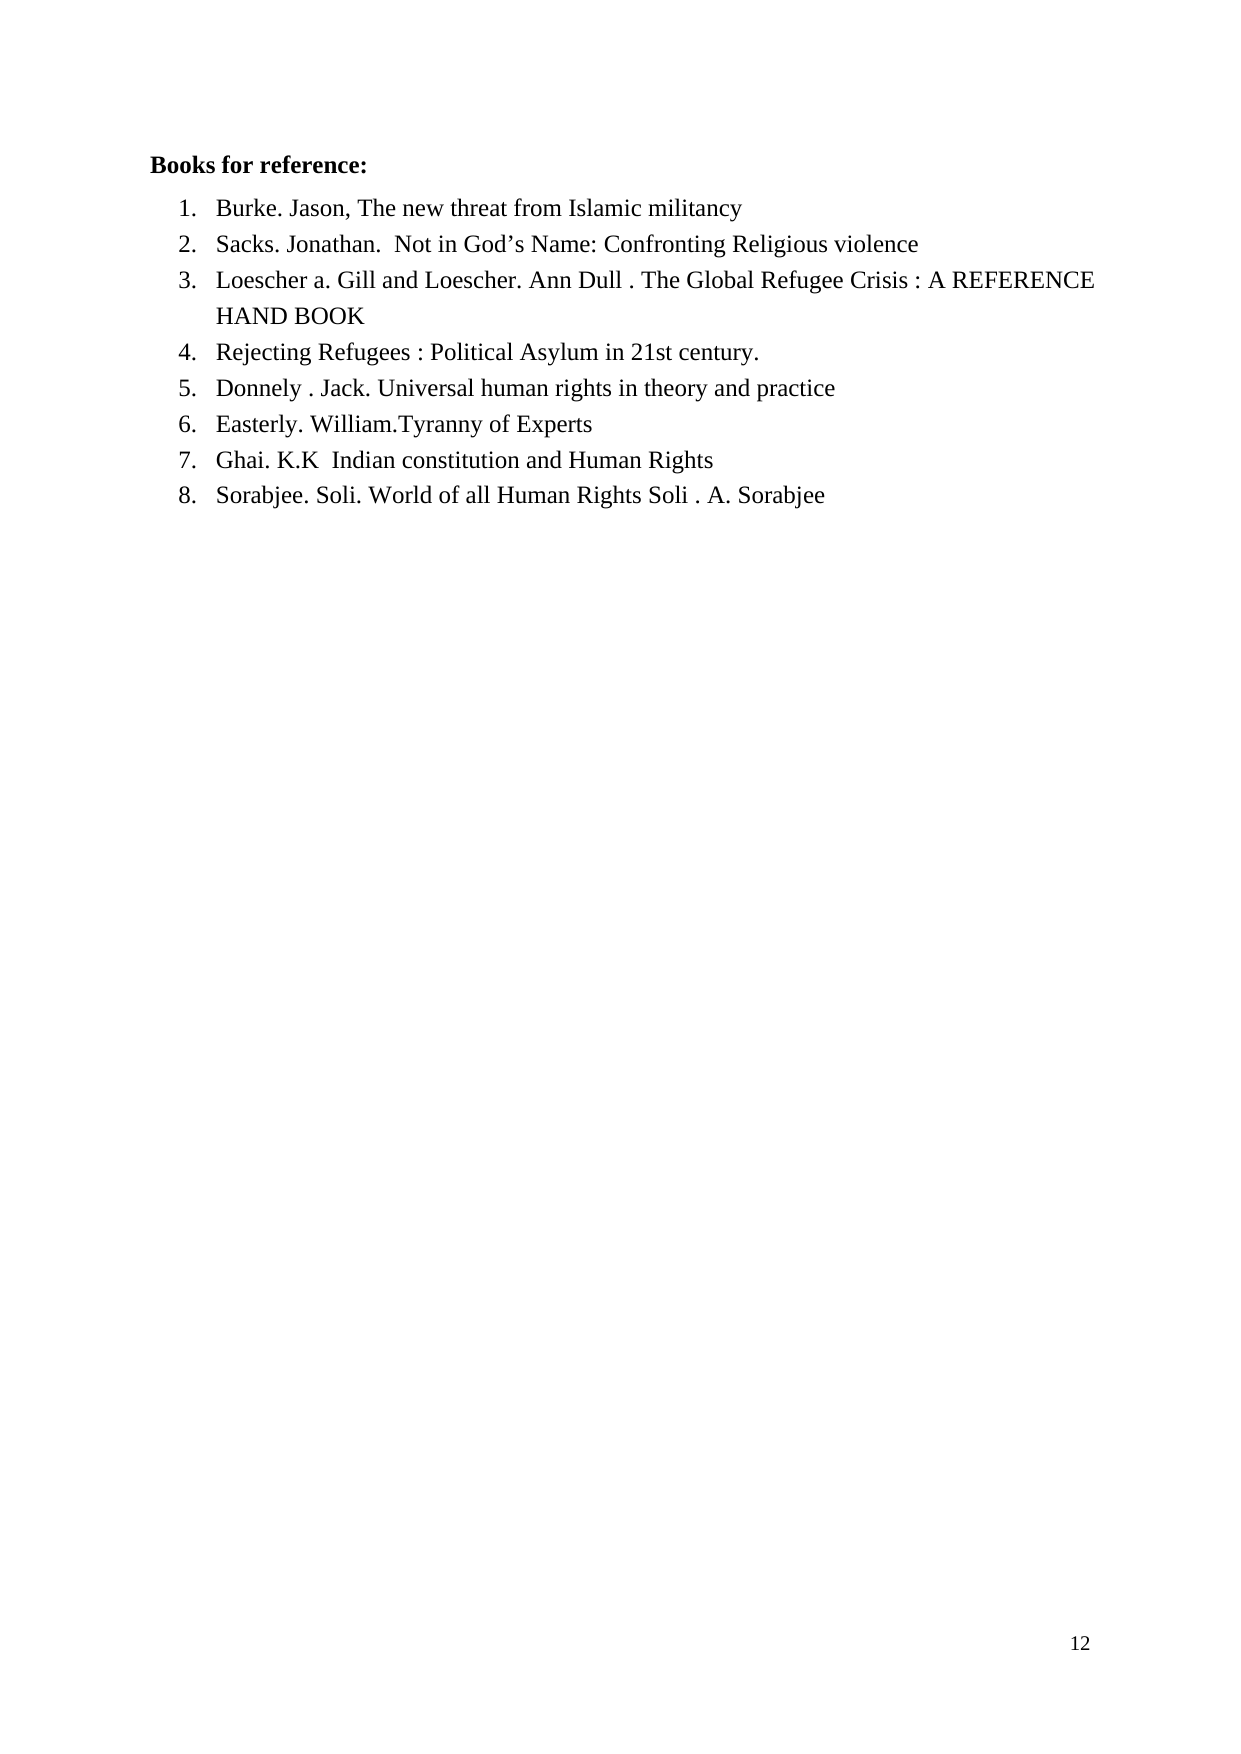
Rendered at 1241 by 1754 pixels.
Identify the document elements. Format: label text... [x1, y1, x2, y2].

list Sorabjee. Soli. World of all Human Rights Soli . A. Sorabjee [178, 481, 1096, 509]
list Sacks. Jonathan. Not in God’s Name: Confronting Religious violence [178, 229, 1096, 258]
text Books for reference: [150, 150, 1096, 179]
list Easterly. William.Tyranny of Experts [178, 409, 1096, 437]
list Ghai. K.K Indian constitution and Human Rights [178, 445, 1096, 473]
list Burke. Jason, The new threat from Islamic militancy [178, 193, 1096, 222]
list Donnely . Jack. Universal human rights in theory and practice [178, 373, 1096, 402]
list Rejecting Refugees : Political Asylum in 21st century. [178, 337, 1096, 366]
list Loescher a. Gill and Loescher. Ann Dull . The Global Refugee Crisis : A REFERENCE HAND BOOK [178, 265, 1096, 330]
